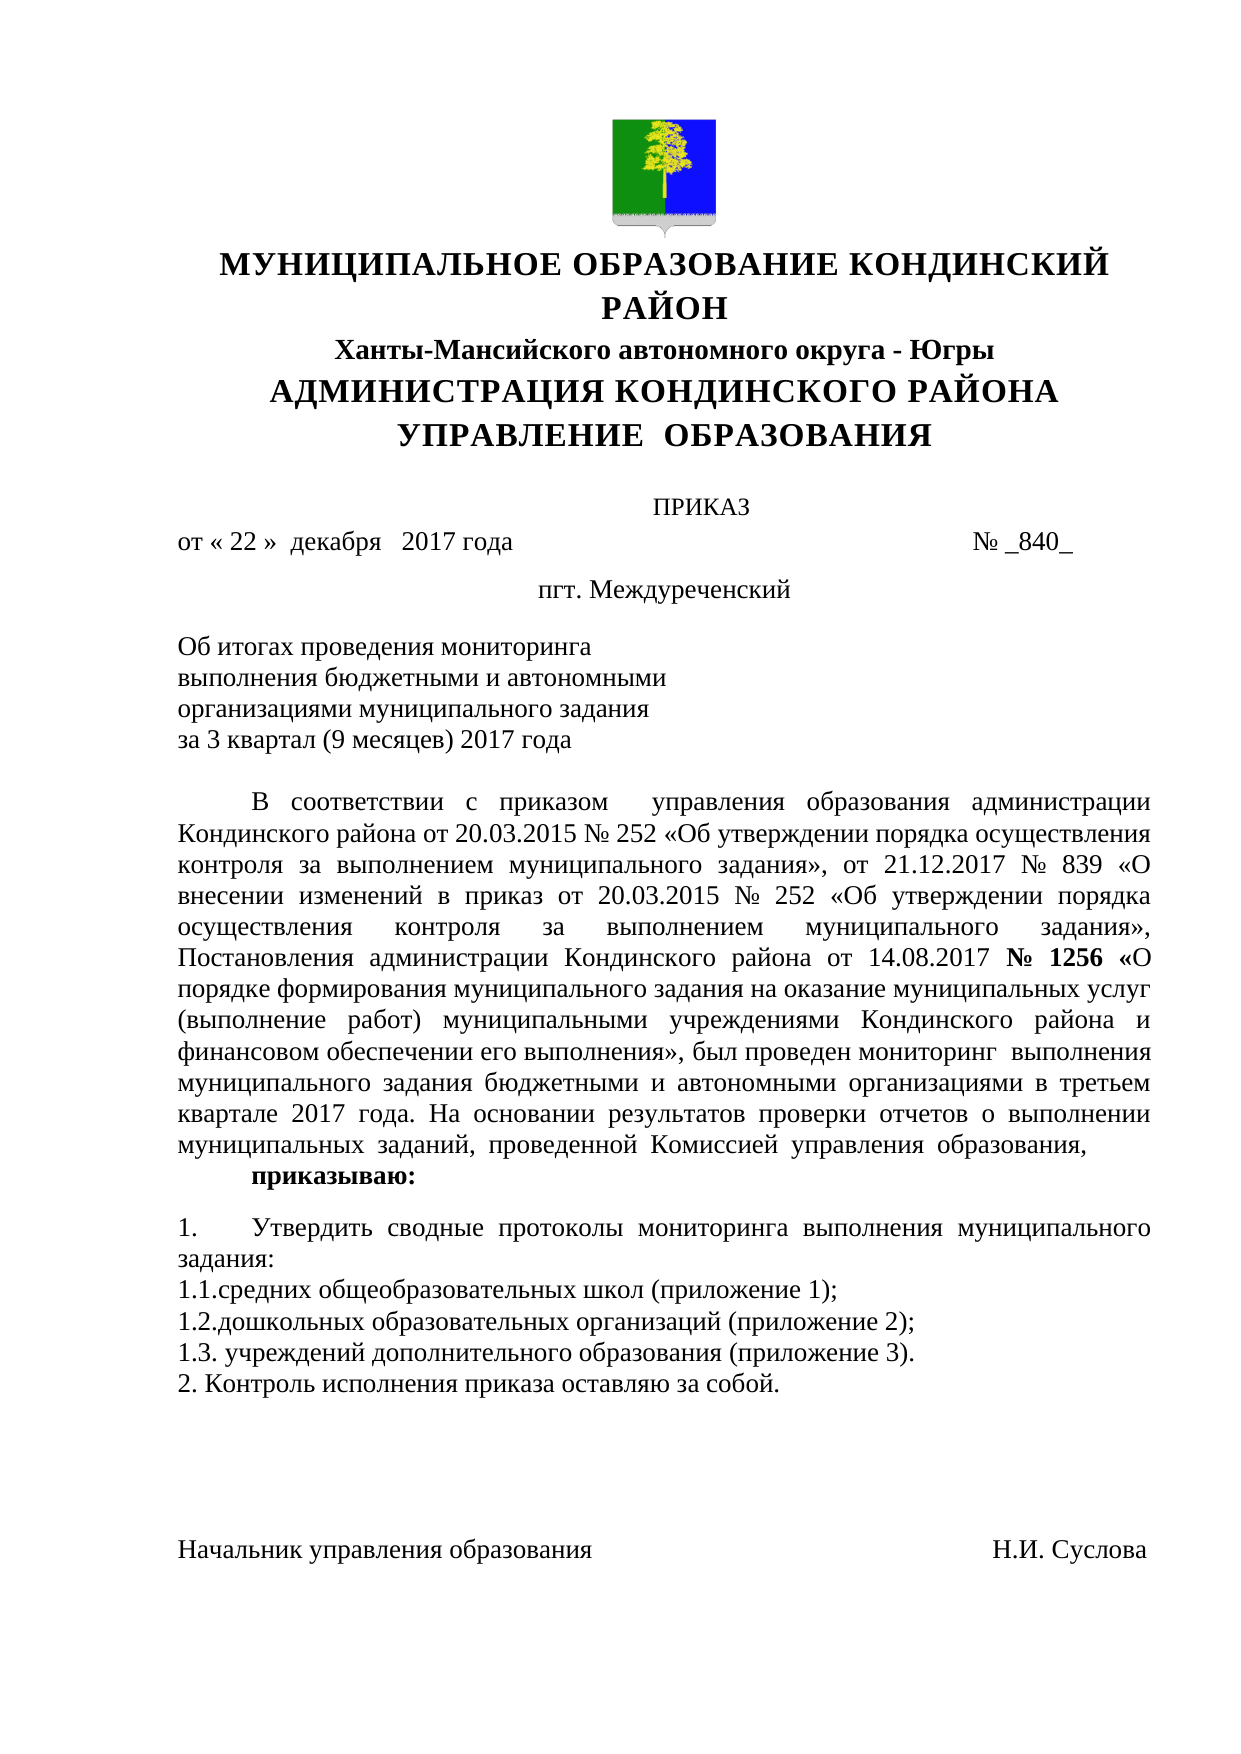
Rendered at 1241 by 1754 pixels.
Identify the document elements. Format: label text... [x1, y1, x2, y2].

subtitle Муниципальное образование Кондинский район [177, 244, 1152, 327]
text Ханты-Мансийского автономного округа - Югры [177, 332, 1152, 366]
subtitle УПРАВЛЕНИЕ ОБРАЗОВАНИЯ [177, 415, 1152, 453]
text пгт. Междуреченский [177, 573, 1152, 604]
text Об итогах проведения мониторинга [177, 630, 1152, 661]
subtitle АДМИНИСТРАЦИЯ КОНДИНСКОГО РАЙОНА [177, 371, 1152, 409]
list Утвердить сводные протоколы мониторинга выполнения муниципального задания: [177, 1211, 1152, 1273]
list 2. Контроль исполнения приказа оставляю за собой. [177, 1367, 1152, 1398]
picture [611, 118, 718, 240]
text ПРИКАЗ [177, 492, 1152, 521]
text от « 22 » декабря 2017 года № _840_ [177, 525, 1152, 556]
list 1.3. учреждений дополнительного образования (приложение 3). [177, 1336, 1152, 1367]
list 1.1.средних общеобразовательных школ (приложение 1); [177, 1273, 1152, 1305]
text за 3 квартал (9 месяцев) 2017 года [177, 723, 1152, 754]
text выполнения бюджетными и автономными [177, 661, 1152, 692]
list 1.2.дошкольных образовательных организаций (приложение 2); [177, 1305, 1152, 1336]
text В соответствии с приказом управления образования администрации Кондинского района от 20.03.2015 № 252 «Об утверждении порядка осуществления контроля за выполнением муниципального задания», от 21.12.2017 № 839 «О внесении изменений в приказ от 20.03.2015 № 252 «Об утверждении порядка осуществления контроля за выполнением муниципального задания», Постановления администрации Кондинского района от 14.08.2017 № 1256 «О порядке формирования муниципального задания на оказание муниципальных услуг (выполнение работ) муниципальными учреждениями Кондинского района и финансовом обеспечении его выполнения», был проведен мониторинг выполнения муниципального задания бюджетными и автономными организациями в третьем квартале 2017 года. На основании результатов проверки отчетов о выполнении муниципальных заданий, проведенной Комиссией управления образования, приказываю: [177, 786, 1152, 1190]
text Начальник управления образования Н.И. Суслова [177, 1533, 1152, 1564]
text организациями муниципального задания [177, 692, 1152, 723]
